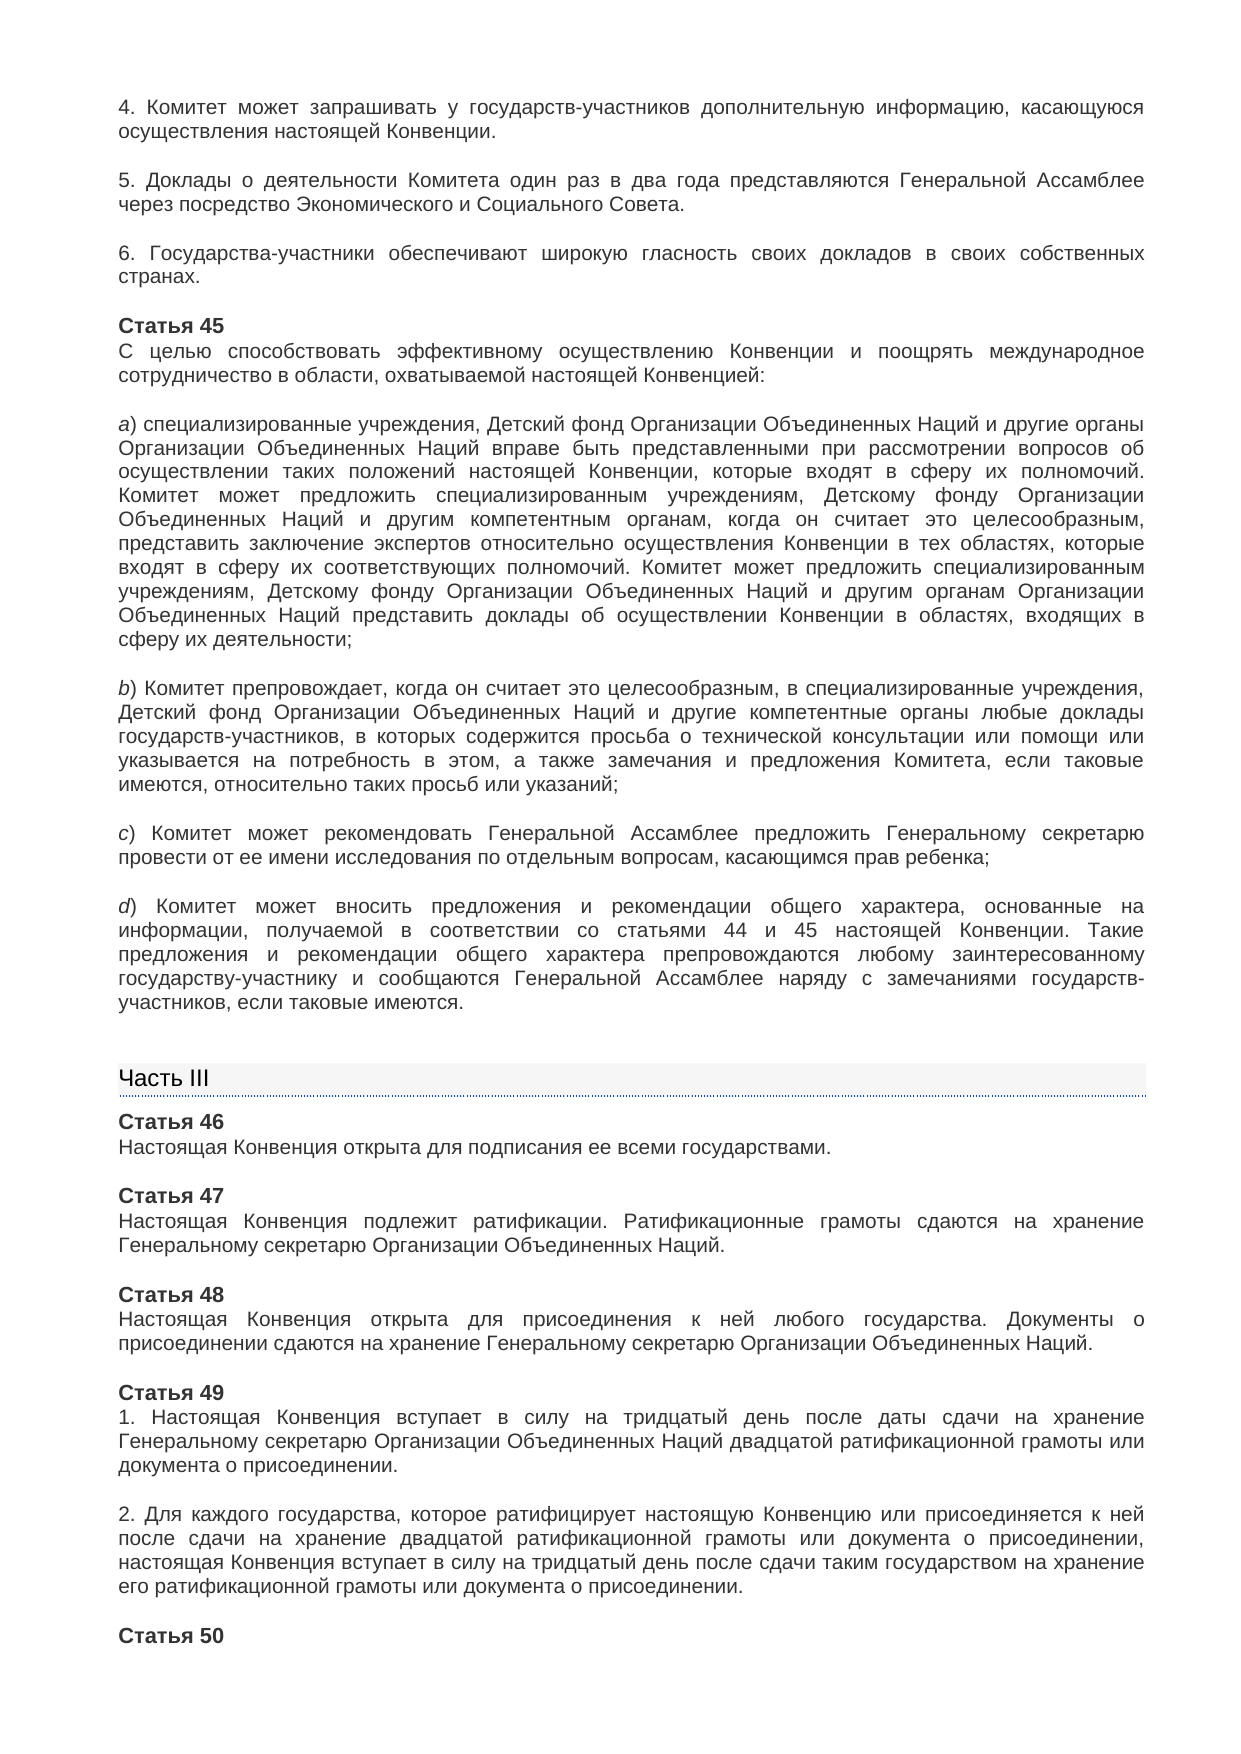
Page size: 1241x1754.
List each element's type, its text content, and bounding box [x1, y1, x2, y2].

text c) Комитет может рекомендовать Генеральной Ассамблее предложить Генеральному секретарю провести от ее имени исследования по отдельным вопросам, касающимся прав ребенка; [118, 821, 1146, 869]
text d) Комитет может вносить предложения и рекомендации общего характера, основанные на информации, получаемой в соответствии со статьями 44 и 45 настоящей Конвенции. Такие предложения и рекомендации общего характера препровождаются любому заинтересованному государству-участнику и сообщаются Генеральной Ассамблее наряду с замечаниями государств-участников, если таковые имеются. [118, 894, 1146, 1013]
text Статья 47 [118, 1183, 1146, 1209]
text С целью способствовать эффективному осуществлению Конвенции и поощрять международное сотрудничество в области, охватываемой настоящей Конвенцией: [118, 338, 1146, 386]
text 4. Комитет может запрашивать у государств-участников дополнительную информацию, касающуюся осуществления настоящей Конвенции. [118, 94, 1146, 142]
text Статья 48 [118, 1282, 1146, 1307]
text Настоящая Конвенция открыта для подписания ее всеми государствами. [118, 1134, 1146, 1158]
text Статья 46 [118, 1109, 1146, 1134]
text a) специализированные учреждения, Детский фонд Организации Объединенных Наций и другие органы Организации Объединенных Наций вправе быть представленными при рассмотрении вопросов об осуществлении таких положений настоящей Конвенции, которые входят в сферу их полномочий. Комитет может предложить специализированным учреждениям, Детскому фонду Организации Объединенных Наций и другим компетентным органам, когда он считает это целесообразным, представить заключение экспертов относительно осуществления Конвенции в тех областях, которые входят в сферу их соответствующих полномочий. Комитет может предложить специализированным учреждениям, Детскому фонду Организации Объединенных Наций и другим органам Организации Объединенных Наций представить доклады об осуществлении Конвенции в областях, входящих в сферу их деятельности; [118, 411, 1146, 651]
text b) Комитет препровождает, когда он считает это целесообразным, в специализированные учреждения, Детский фонд Организации Объединенных Наций и другие компетентные органы любые доклады государств-участников, в которых содержится просьба о технической консультации или помощи или указывается на потребность в этом, а также замечания и предложения Комитета, если таковые имеются, относительно таких просьб или указаний; [118, 676, 1146, 796]
text 5. Доклады о деятельности Комитета один раз в два года представляются Генеральной Ассамблее через посредство Экономического и Социального Совета. [118, 167, 1146, 215]
text Статья 49 [118, 1380, 1146, 1405]
text Настоящая Конвенция подлежит ратификации. Ратификационные грамоты сдаются на хранение Генеральному секретарю Организации Объединенных Наций. [118, 1209, 1146, 1257]
text 1. Настоящая Конвенция вступает в силу на тридцатый день после даты сдачи на хранение Генеральному секретарю Организации Объединенных Наций двадцатой ратификационной грамоты или документа о присоединении. [118, 1405, 1146, 1477]
text Часть III [118, 1063, 1146, 1097]
text Настоящая Конвенция открыта для присоединения к ней любого государства. Документы о присоединении сдаются на хранение Генеральному секретарю Организации Объединенных Наций. [118, 1307, 1146, 1355]
text 6. Государства-участники обеспечивают широкую гласность своих докладов в своих собственных странах. [118, 240, 1146, 288]
text Статья 50 [118, 1623, 1146, 1648]
text 2. Для каждого государства, которое ратифицирует настоящую Конвенцию или присоединяется к ней после сдачи на хранение двадцатой ратификационной грамоты или документа о присоединении, настоящая Конвенция вступает в силу на тридцатый день после сдачи таким государством на хранение его ратификационной грамоты или документа о присоединении. [118, 1502, 1146, 1598]
text Статья 45 [118, 313, 1146, 338]
